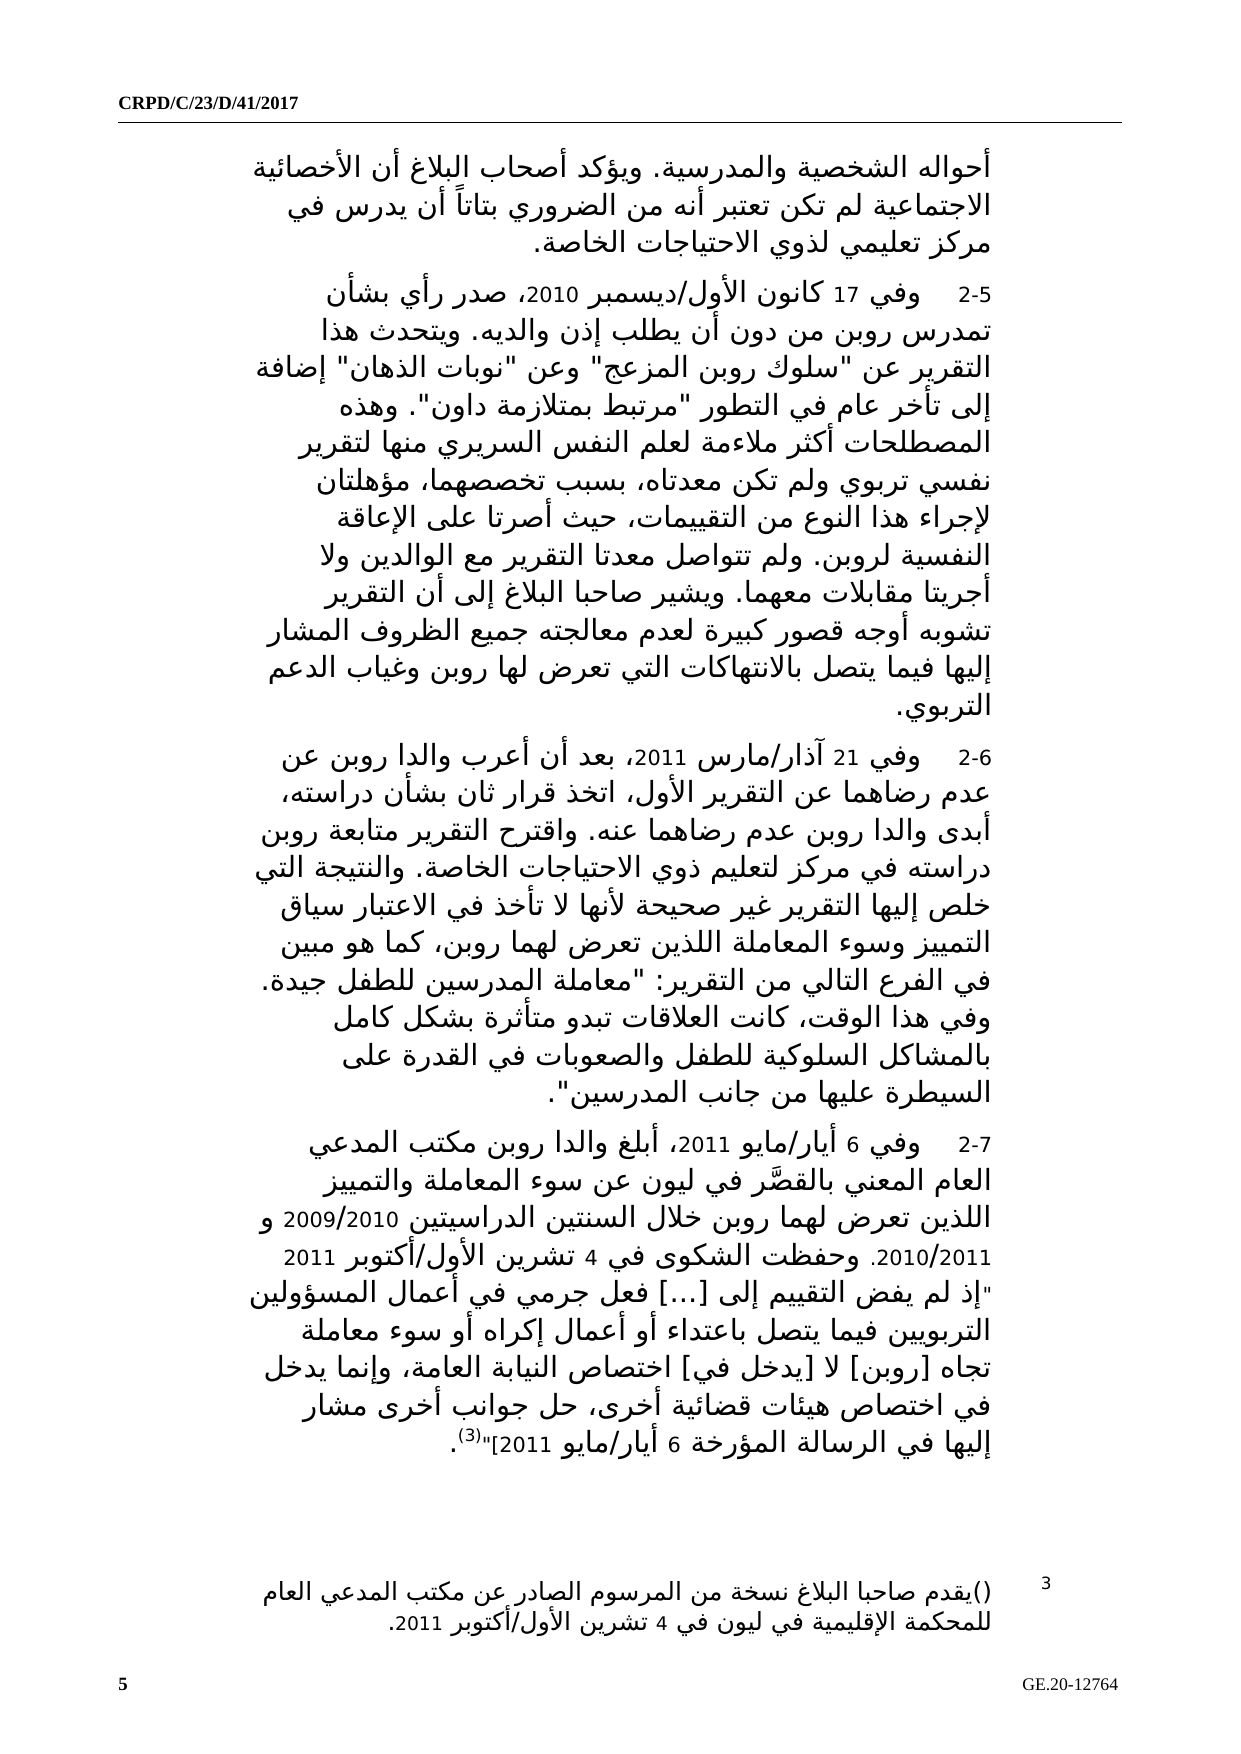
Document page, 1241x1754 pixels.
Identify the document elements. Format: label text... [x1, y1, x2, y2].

text 2-5 وفي 17 كانون الأول/ديسمبر 2010، صدر رأي بشأن تمدرس روبن من دون أن يطلب إذن والديه. ويتحدث هذا التقرير عن "سلوك روبن المزعج" وعن "نوبات الذهان" إضافة إلى تأخر عام في التطور "مرتبط بمتلازمة داون". وهذه المصطلحات أكثر ملاءمة لعلم النفس السريري منها لتقرير نفسي تربوي ولم تكن معدتاه، بسبب تخصصهما، مؤهلتان لإجراء هذا النوع من التقييمات، حيث أصرتا على الإعاقة النفسية لروبن. ولم تتواصل معدتا التقرير مع الوالدين ولا أجريتا مقابلات معهما. ويشير صاحبا البلاغ إلى أن التقرير تشوبه أوجه قصور كبيرة لعدم معالجته جميع الظروف المشار إليها فيما يتصل بالانتهاكات التي تعرض لها روبن وغياب الدعم التربوي. [248, 273, 992, 723]
text 2-7 وفي 6 أيار/مايو 2011، أبلغ والدا روبن مكتب المدعي العام المعني بالقصَّر في ليون عن سوء المعاملة والتمييز اللذين تعرض لهما روبن خلال السنتين الدراسيتين 2009/2010 و2010/2011. وحفظت الشكوى في 4 تشرين الأول/أكتوبر 2011 "إذ لم يفض التقييم إلى [...] فعل جرمي في أعمال المسؤولين التربويين فيما يتصل باعتداء أو أعمال إكراه أو سوء معاملة تجاه [روبن] لا [يدخل في] اختصاص النيابة العامة، وإنما يدخل في اختصاص هيئات قضائية أخرى، حل جوانب أخرى مشار إليها في الرسالة المؤرخة 6 أيار/مايو 2011]"(). [248, 1123, 992, 1460]
text 2-6 وفي 21 آذار/مارس 2011، بعد أن أعرب والدا روبن عن عدم رضاهما عن التقرير الأول، اتخذ قرار ثان بشأن دراسته، أبدى والدا روبن عدم رضاهما عنه. واقترح التقرير متابعة روبن دراسته في مركز لتعليم ذوي الاحتياجات الخاصة. والنتيجة التي خلص إليها التقرير غير صحيحة لأنها لا تأخذ في الاعتبار سياق التمييز وسوء المعاملة اللذين تعرض لهما روبن، كما هو مبين في الفرع التالي من التقرير: "معاملة المدرسين للطفل جيدة. وفي هذا الوقت، كانت العلاقات تبدو متأثرة بشكل كامل بالمشاكل السلوكية للطفل والصعوبات في القدرة على السيطرة عليها من جانب المدرسين". [248, 735, 992, 1110]
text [248, 148, 992, 260]
